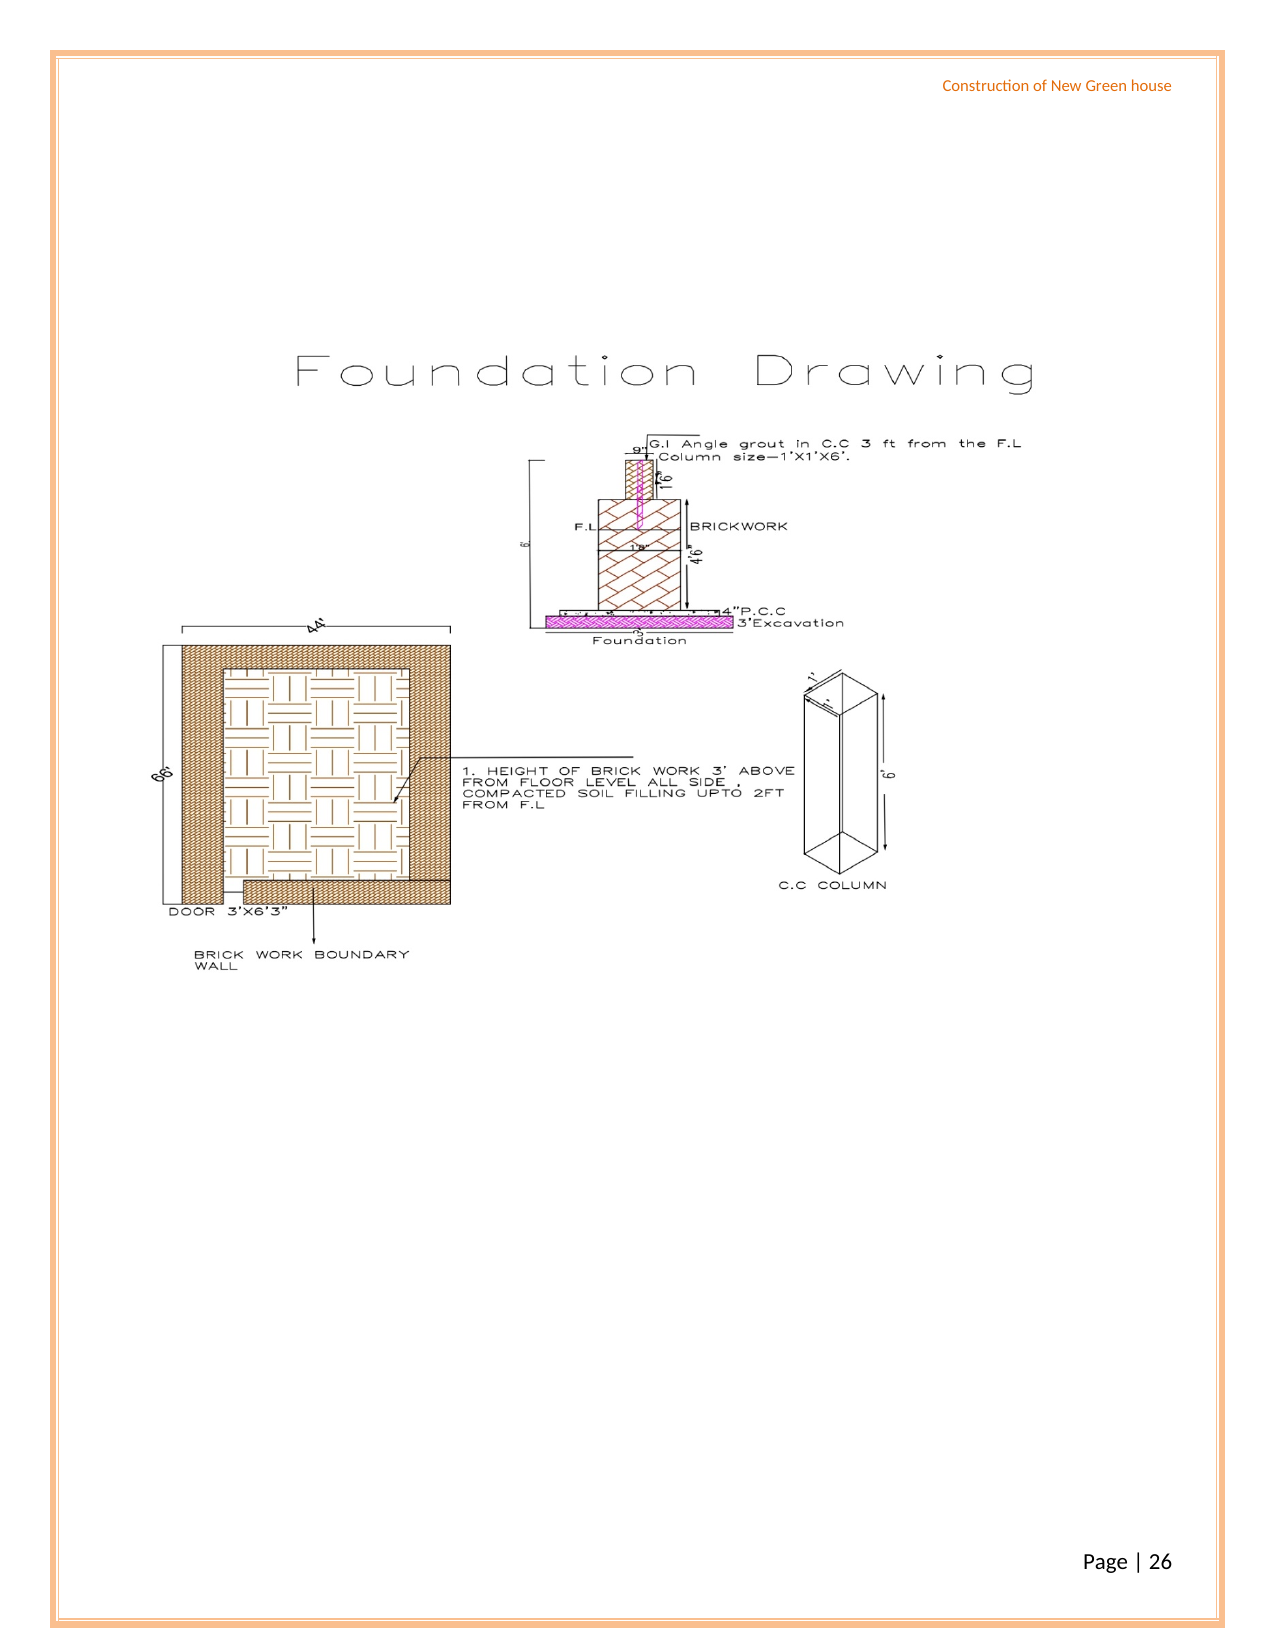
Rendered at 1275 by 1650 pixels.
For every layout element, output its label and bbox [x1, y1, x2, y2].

picture [70, 263, 1158, 1032]
